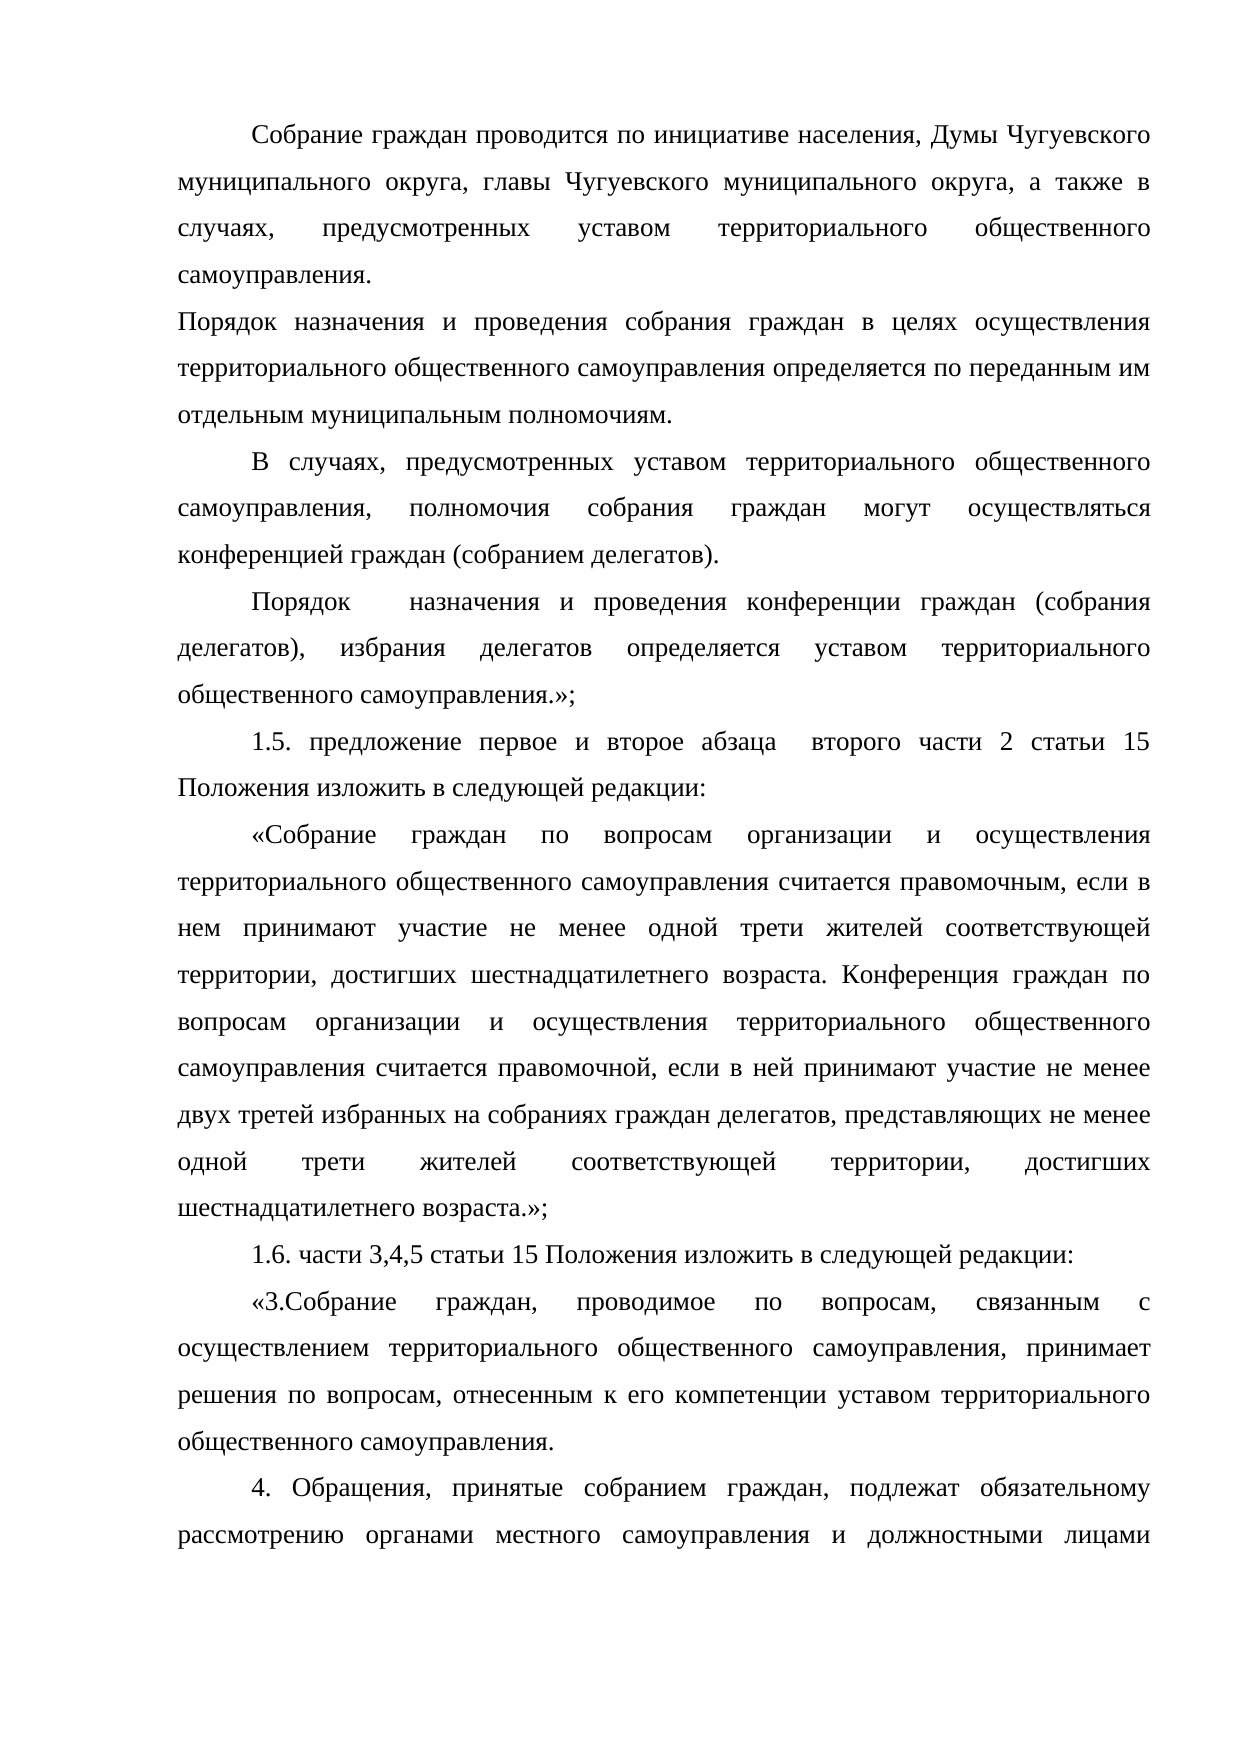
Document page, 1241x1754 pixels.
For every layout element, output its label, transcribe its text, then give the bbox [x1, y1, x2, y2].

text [177, 1471, 1152, 1549]
list Собрание граждан проводится по инициативе населения, Думы Чугуевского муниципального округа, главы Чугуевского муниципального округа, а также в случаях, предусмотренных уставом территориального общественного самоуправления. [177, 118, 1152, 289]
text «3.Собрание граждан, проводимое по вопросам, связанным с осуществлением территориального общественного самоуправления, принимает решения по вопросам, отнесенным к его компетенции уставом территориального общественного самоуправления. [177, 1285, 1152, 1456]
list Порядок назначения и проведения собрания граждан в целях осуществления территориального общественного самоуправления определяется по переданным им отдельным муниципальным полномочиям. [177, 305, 1152, 429]
list В случаях, предусмотренных уставом территориального общественного самоуправления, полномочия собрания граждан могут осуществляться конференцией граждан (собранием делегатов). [177, 445, 1152, 569]
text 1.6. части 3,4,5 статьи 15 Положения изложить в следующей редакции: [177, 1238, 1152, 1269]
list Порядок назначения и проведения конференции граждан (собрания делегатов), избрания делегатов определяется уставом территориального общественного самоуправления.»; [177, 585, 1152, 709]
text 1.5. предложение первое и второе абзаца второго части 2 статьи 15 Положения изложить в следующей редакции: [177, 725, 1152, 803]
text «Собрание граждан по вопросам организации и осуществления территориального общественного самоуправления считается правомочным, если в нем принимают участие не менее одной трети жителей соответствующей территории, достигших шестнадцатилетнего возраста. Конференция граждан по вопросам организации и осуществления территориального общественного самоуправления считается правомочной, если в ней принимают участие не менее двух третей избранных на собраниях граждан делегатов, представляющих не менее одной трети жителей соответствующей территории, достигших шестнадцатилетнего возраста.»; [177, 818, 1152, 1223]
